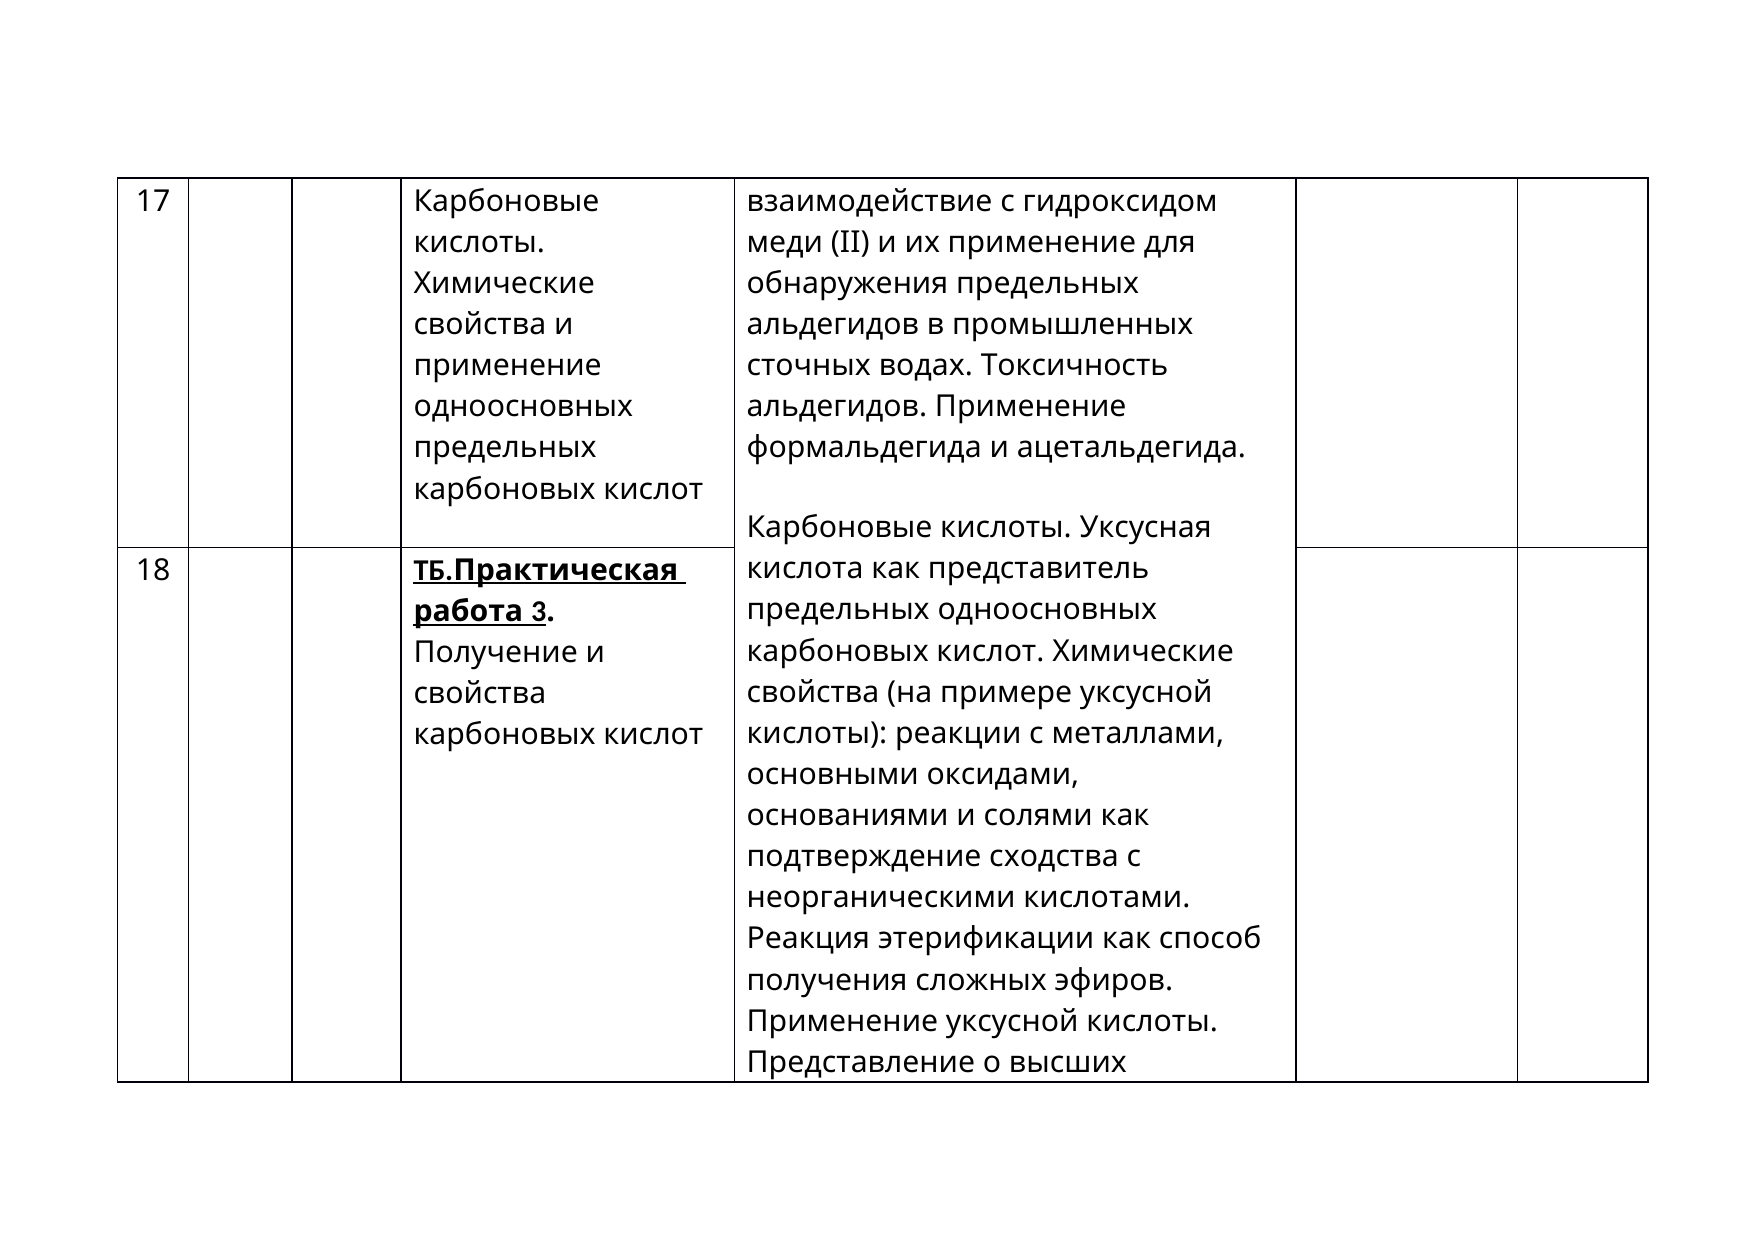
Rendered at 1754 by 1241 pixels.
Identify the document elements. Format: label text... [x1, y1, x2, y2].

table_cell [189, 179, 291, 546]
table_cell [402, 548, 734, 1081]
table_cell [1518, 548, 1647, 1081]
table_cell 18 [118, 548, 188, 1081]
table_cell [293, 548, 400, 1081]
table_cell 17 [118, 179, 188, 546]
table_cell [735, 179, 1295, 1081]
table_cell Карбоновые кислоты. Химические свойства и применение одноосновных предельных карбоновых кислот [402, 179, 734, 546]
table_cell [293, 179, 400, 546]
table_cell [1518, 179, 1647, 546]
table_cell [1297, 179, 1517, 546]
table_cell [1297, 548, 1517, 1081]
table_cell [189, 548, 291, 1081]
